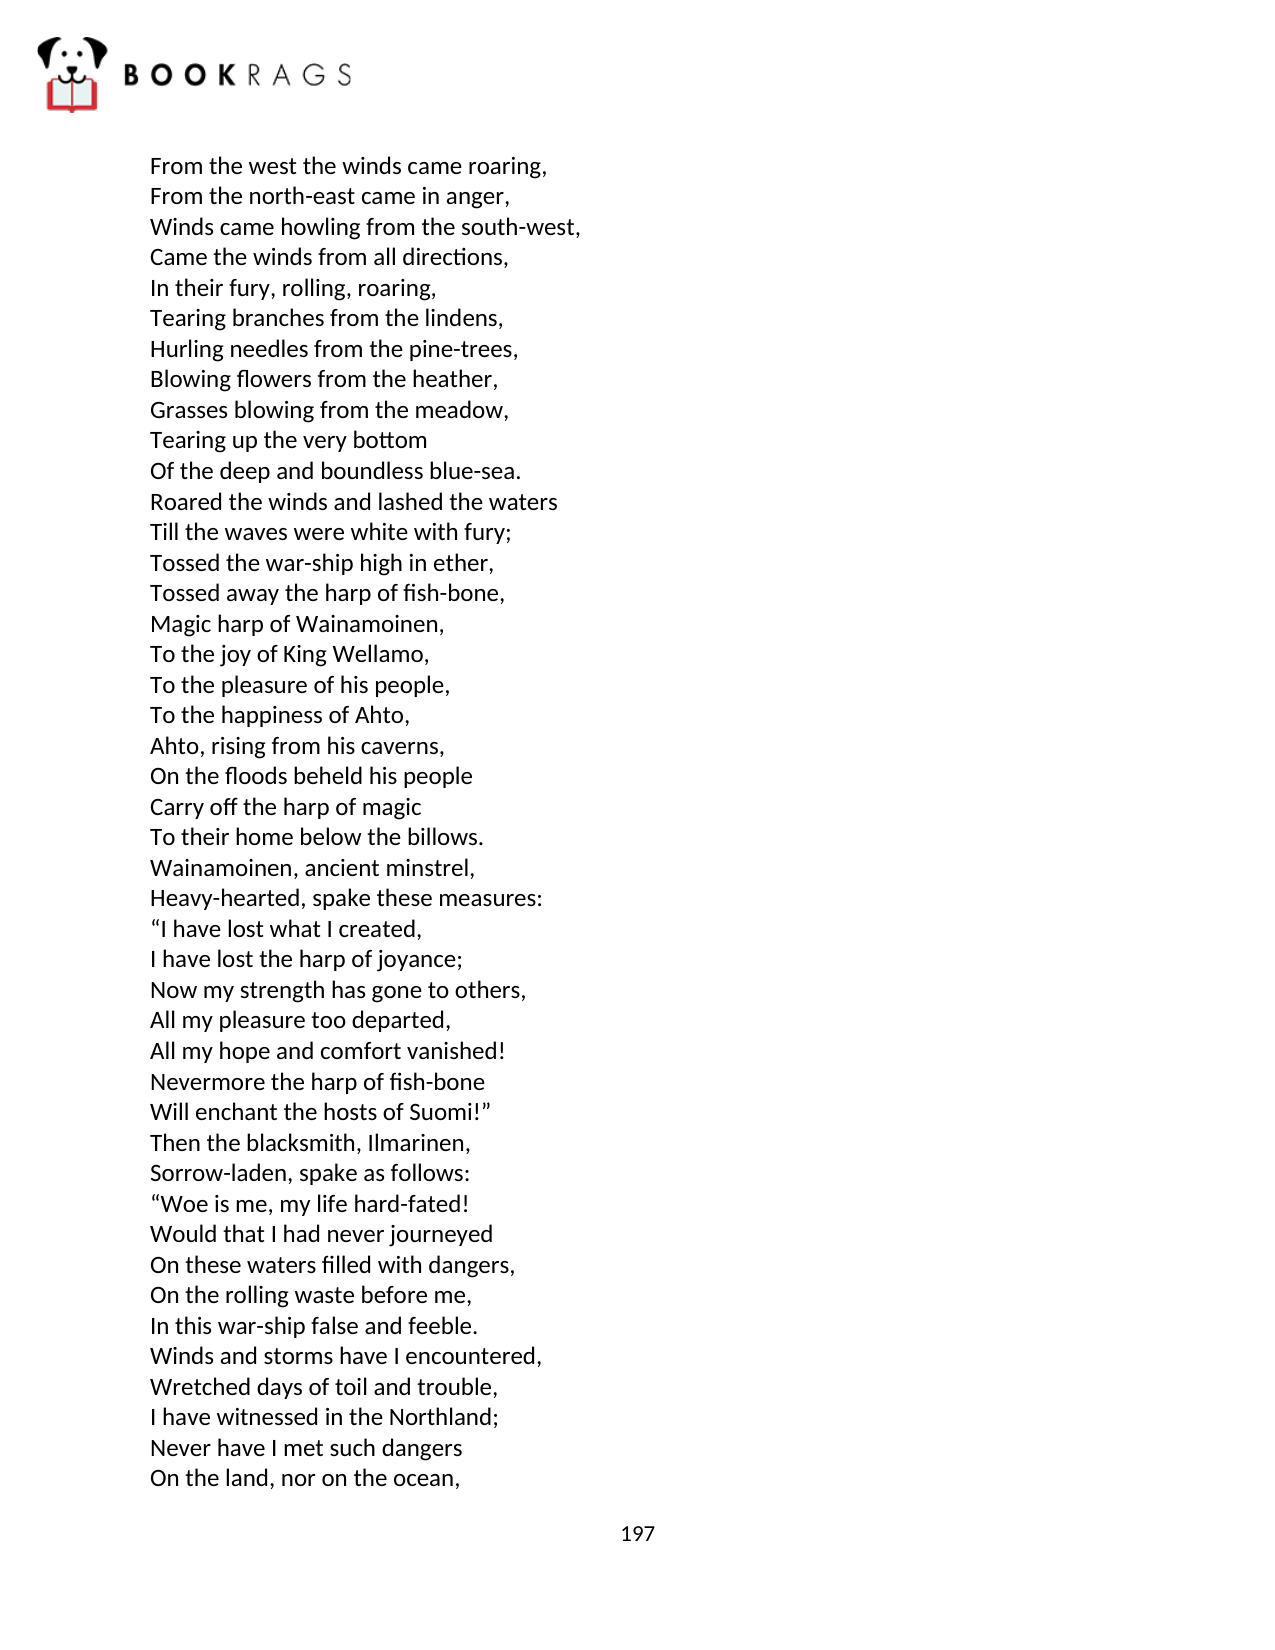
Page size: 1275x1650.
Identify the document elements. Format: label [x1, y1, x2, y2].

picture [37, 37, 351, 113]
text [150, 150, 1125, 1493]
